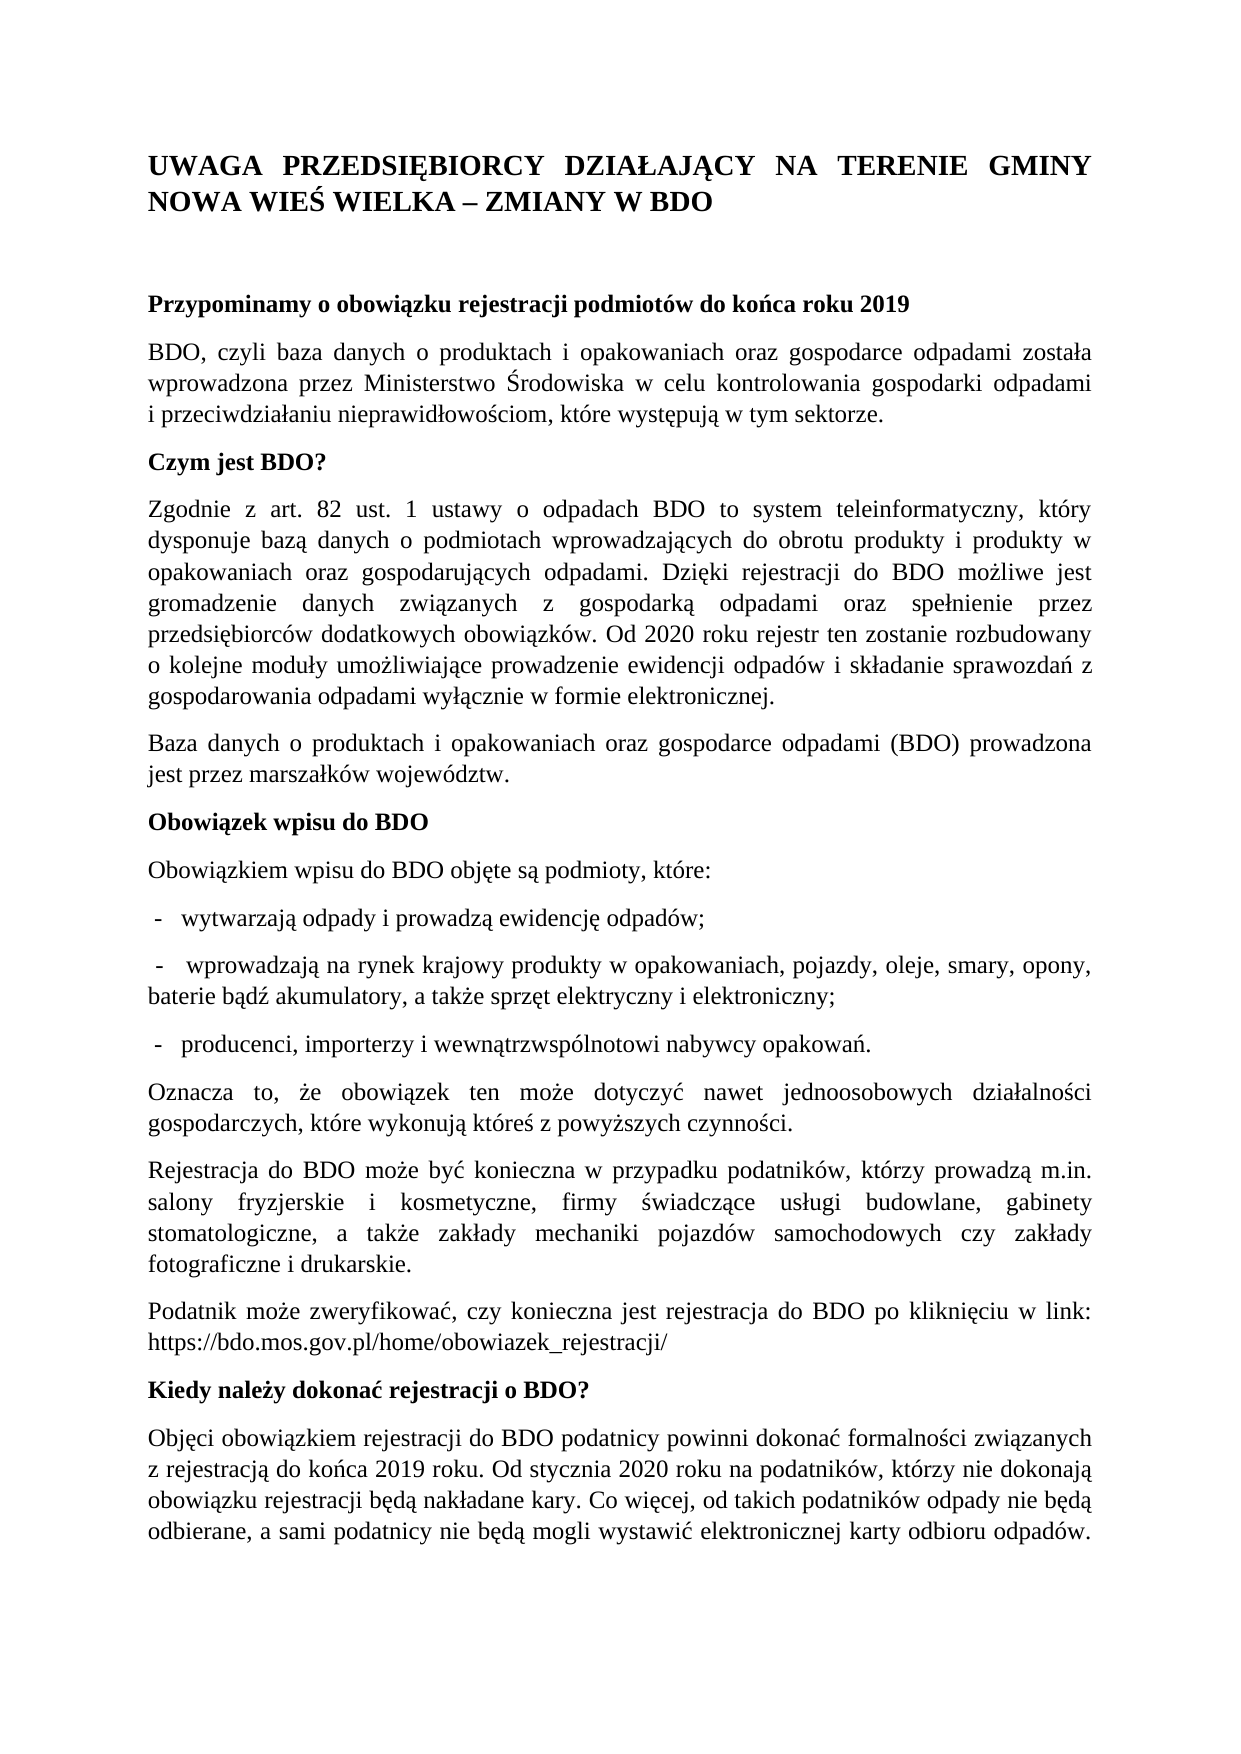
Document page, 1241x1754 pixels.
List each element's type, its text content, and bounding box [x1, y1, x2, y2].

text - wytwarzają odpady i prowadzą ewidencję odpadów; [148, 903, 1093, 931]
text Czym jest BDO? [148, 447, 1093, 476]
text Obowiązkiem wpisu do BDO objęte są podmioty, które: [148, 855, 1093, 884]
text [148, 1423, 1093, 1545]
text Podatnik może zweryfikować, czy konieczna jest rejestracja do BDO po kliknięciu w link: https://bdo.mos.gov.pl/home/obowiazek_rejestracji/ [148, 1296, 1093, 1356]
text - producenci, importerzy i wewnątrzwspólnotowi nabywcy opakowań. [148, 1029, 1093, 1058]
text Zgodnie z art. 82 ust. 1 ustawy o odpadach BDO to system teleinformatyczny, który dysponuje bazą danych o podmiotach wprowadzających do obrotu produkty i produkty w opakowaniach oraz gospodarujących odpadami. Dzięki rejestracji do BDO możliwe jest gromadzenie danych związanych z gospodarką odpadami oraz spełnienie przez przedsiębiorców dodatkowych obowiązków. Od 2020 roku rejestr ten zostanie rozbudowany o kolejne moduły umożliwiające prowadzenie ewidencji odpadów i składanie sprawozdań z gospodarowania odpadami wyłącznie w formie elektronicznej. [148, 494, 1093, 709]
text Oznacza to, że obowiązek ten może dotyczyć nawet jednoosobowych działalności gospodarczych, które wykonują któreś z powyższych czynności. [148, 1077, 1093, 1137]
text Obowiązek wpisu do BDO [148, 807, 1093, 836]
text Rejestracja do BDO może być konieczna w przypadku podatników, którzy prowadzą m.in. salony fryzjerskie i kosmetyczne, firmy świadczące usługi budowlane, gabinety stomatologiczne, a także zakłady mechaniki pojazdów samochodowych czy zakłady fotograficzne i drukarskie. [148, 1156, 1093, 1277]
text Przypominamy o obowiązku rejestracji podmiotów do końca roku 2019 [148, 289, 1093, 318]
text Baza danych o produktach i opakowaniach oraz gospodarce odpadami (BDO) prowadzona jest przez marszałków województw. [148, 728, 1093, 788]
text Kiedy należy dokonać rejestracji o BDO? [148, 1375, 1093, 1404]
text - wprowadzają na rynek krajowy produkty w opakowaniach, pojazdy, oleje, smary, opony, baterie bądź akumulatory, a także sprzęt elektryczny i elektroniczny; [148, 950, 1093, 1010]
text BDO, czyli baza danych o produktach i opakowaniach oraz gospodarce odpadami została wprowadzona przez Ministerstwo Środowiska w celu kontrolowania gospodarki odpadami i przeciwdziałaniu nieprawidłowościom, które występują w tym sektorze. [148, 337, 1093, 428]
text UWAGA PRZEDSIĘBIORCY DZIAŁAJĄCY NA TERENIE GMINY NOWA WIEŚ WIELKA – ZMIANY W BDO [148, 148, 1093, 217]
